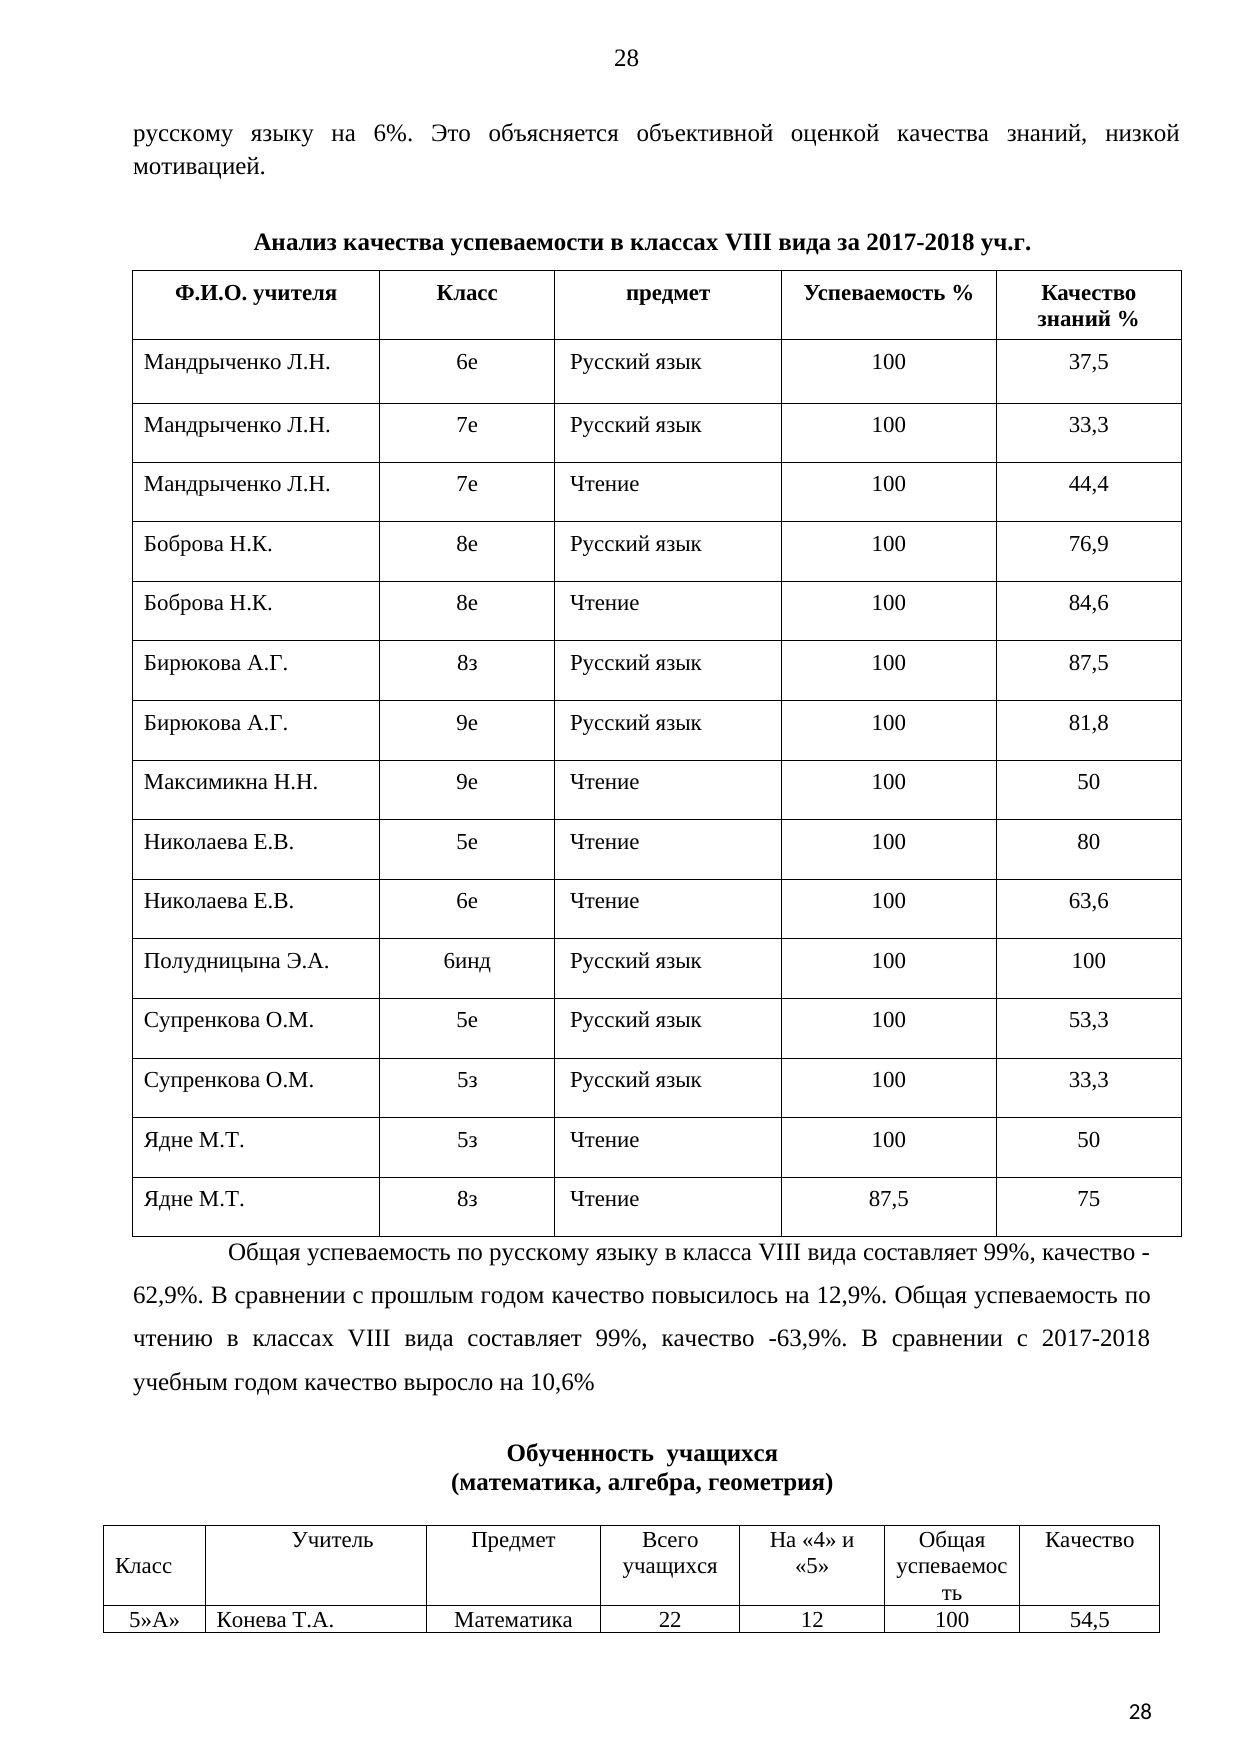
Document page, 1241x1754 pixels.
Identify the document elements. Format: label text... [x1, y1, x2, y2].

text Общая успеваемость по русскому языку в класса VIII вида составляет 99%, качество - 62,9%. В сравнении с прошлым годом качество повысилось на 12,9%. Общая успеваемость по чтению в классах VIII вида составляет 99%, качество -63,9%. В сравнении с 2017-2018 учебным годом качество выросло на 10,6% [133, 1237, 1152, 1395]
text (математика, алгебра, геометрия) [133, 1467, 1152, 1496]
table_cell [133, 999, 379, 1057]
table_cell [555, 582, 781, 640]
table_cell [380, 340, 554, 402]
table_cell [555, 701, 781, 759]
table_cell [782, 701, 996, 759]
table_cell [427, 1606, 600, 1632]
text Анализ качества успеваемости в классах VIII вида за 2017-2018 уч.г. [133, 227, 1152, 256]
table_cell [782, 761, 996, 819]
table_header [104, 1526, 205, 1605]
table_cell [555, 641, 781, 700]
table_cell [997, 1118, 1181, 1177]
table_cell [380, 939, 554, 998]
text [133, 118, 1181, 180]
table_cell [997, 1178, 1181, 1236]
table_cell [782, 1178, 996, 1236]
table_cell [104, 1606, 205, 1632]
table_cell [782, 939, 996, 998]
text Обученность учащихся [133, 1438, 1152, 1467]
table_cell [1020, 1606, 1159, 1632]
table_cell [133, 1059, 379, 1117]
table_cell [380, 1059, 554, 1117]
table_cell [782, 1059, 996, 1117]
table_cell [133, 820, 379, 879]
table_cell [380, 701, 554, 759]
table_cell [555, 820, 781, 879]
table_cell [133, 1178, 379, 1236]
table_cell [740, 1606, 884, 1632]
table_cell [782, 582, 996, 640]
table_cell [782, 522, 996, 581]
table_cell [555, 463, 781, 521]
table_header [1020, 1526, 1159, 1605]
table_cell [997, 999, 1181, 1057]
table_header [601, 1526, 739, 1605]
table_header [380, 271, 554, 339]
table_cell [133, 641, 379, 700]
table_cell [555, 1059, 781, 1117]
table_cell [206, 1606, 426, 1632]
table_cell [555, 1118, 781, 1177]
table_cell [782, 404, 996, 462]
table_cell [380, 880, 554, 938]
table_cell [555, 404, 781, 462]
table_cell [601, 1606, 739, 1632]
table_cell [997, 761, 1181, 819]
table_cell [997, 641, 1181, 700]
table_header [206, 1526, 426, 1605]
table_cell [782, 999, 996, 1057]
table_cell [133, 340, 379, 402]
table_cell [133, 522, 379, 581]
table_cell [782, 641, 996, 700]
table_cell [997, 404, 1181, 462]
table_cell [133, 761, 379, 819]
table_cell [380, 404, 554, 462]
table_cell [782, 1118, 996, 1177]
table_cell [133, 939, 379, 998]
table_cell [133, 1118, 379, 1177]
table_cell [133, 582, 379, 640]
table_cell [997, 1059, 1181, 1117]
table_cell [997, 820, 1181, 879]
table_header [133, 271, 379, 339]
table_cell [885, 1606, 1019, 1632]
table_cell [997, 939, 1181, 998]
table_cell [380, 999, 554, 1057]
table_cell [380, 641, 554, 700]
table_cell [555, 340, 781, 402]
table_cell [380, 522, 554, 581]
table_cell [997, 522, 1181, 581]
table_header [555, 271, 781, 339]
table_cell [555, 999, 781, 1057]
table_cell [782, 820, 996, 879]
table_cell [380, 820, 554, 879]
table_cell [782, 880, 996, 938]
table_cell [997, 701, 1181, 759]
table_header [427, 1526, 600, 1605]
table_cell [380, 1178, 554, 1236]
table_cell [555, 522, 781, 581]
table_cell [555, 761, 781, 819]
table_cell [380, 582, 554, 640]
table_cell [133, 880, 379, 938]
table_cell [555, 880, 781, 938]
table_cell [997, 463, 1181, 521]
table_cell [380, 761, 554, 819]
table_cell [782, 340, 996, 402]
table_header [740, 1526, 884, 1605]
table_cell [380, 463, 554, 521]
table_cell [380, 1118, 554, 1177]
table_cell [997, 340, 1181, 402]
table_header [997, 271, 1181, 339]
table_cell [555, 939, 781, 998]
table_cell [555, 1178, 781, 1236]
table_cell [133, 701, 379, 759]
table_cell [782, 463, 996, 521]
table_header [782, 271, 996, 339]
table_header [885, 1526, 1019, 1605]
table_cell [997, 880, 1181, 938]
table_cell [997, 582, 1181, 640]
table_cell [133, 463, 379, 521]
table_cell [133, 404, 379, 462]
